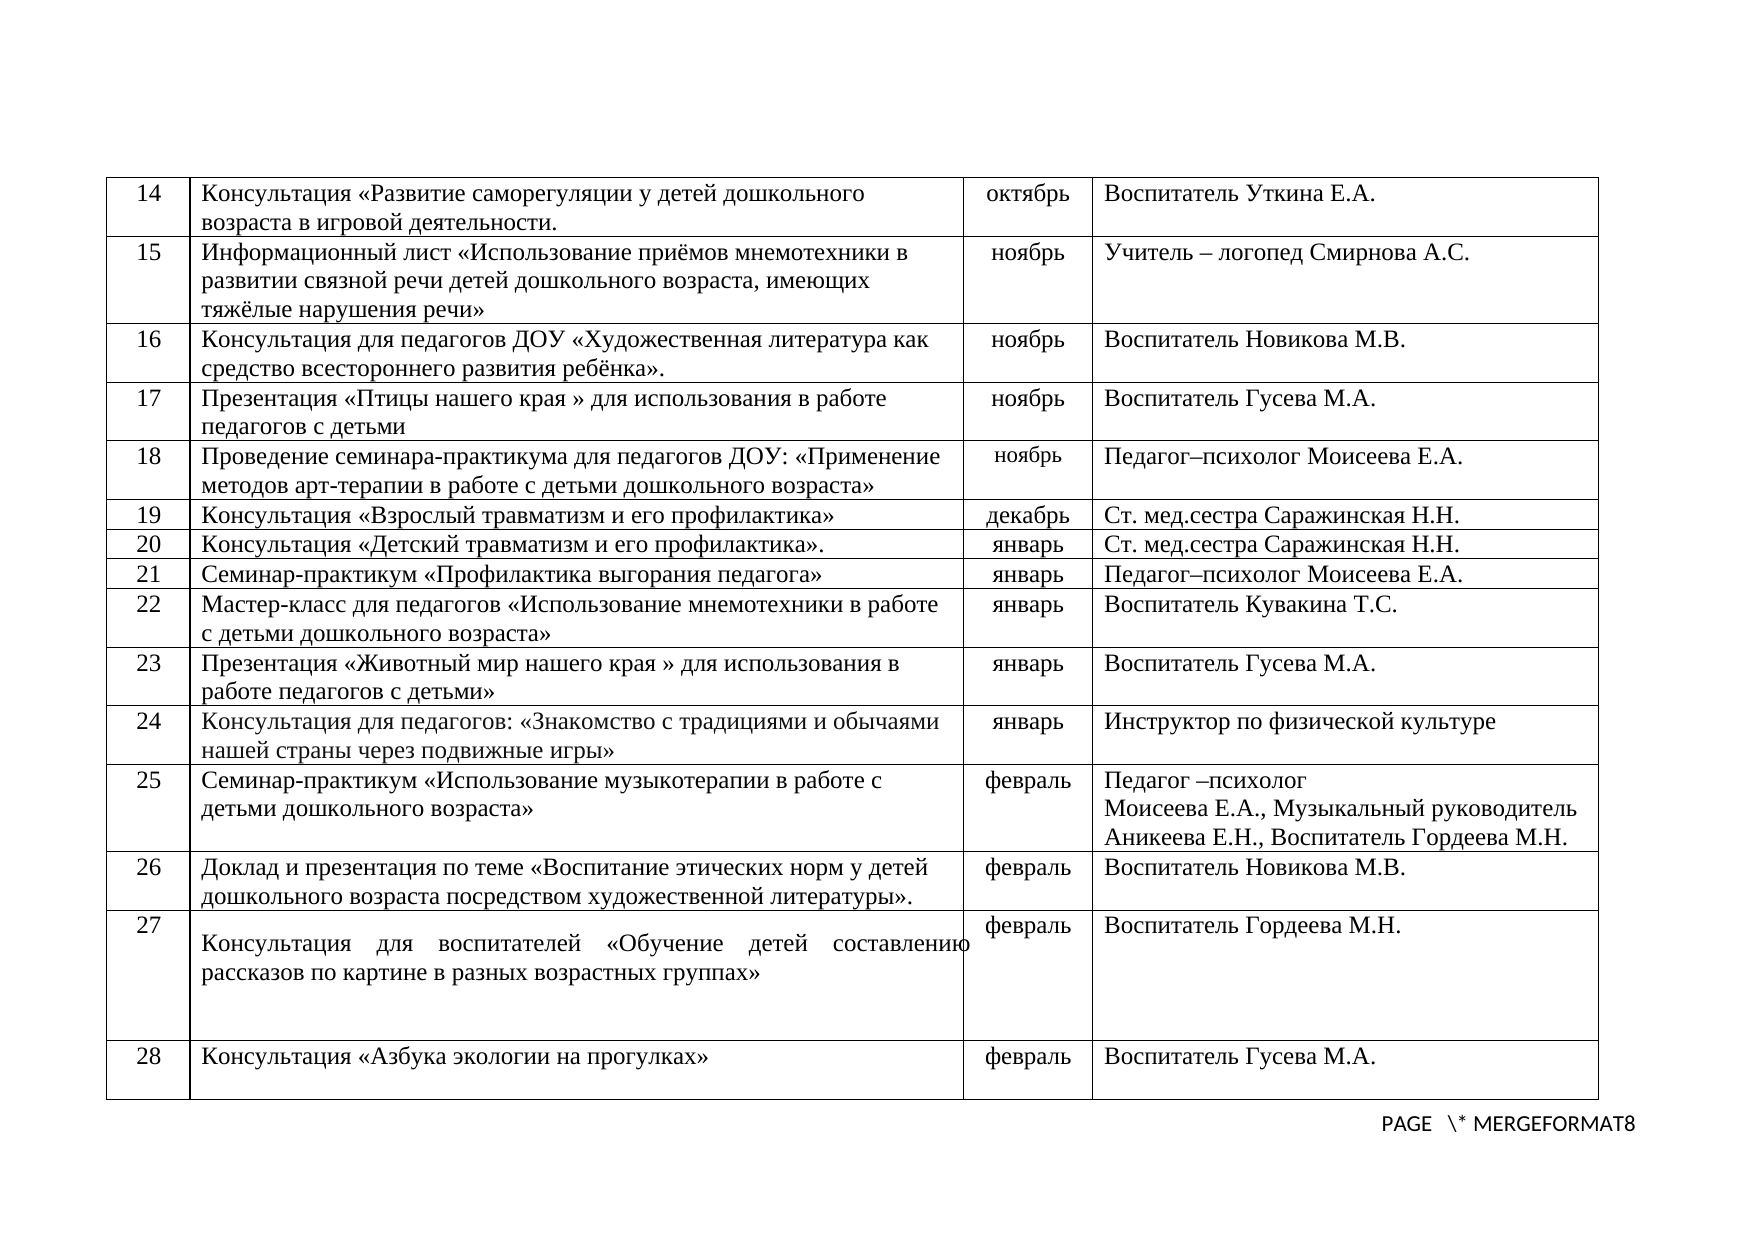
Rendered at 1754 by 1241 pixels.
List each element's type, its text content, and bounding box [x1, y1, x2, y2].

table_cell Консультация «Азбука экологии на прогулках» [191, 1041, 963, 1099]
table_cell февраль [964, 1041, 1092, 1099]
table_cell 21 [107, 559, 189, 588]
table_cell 28 [107, 1041, 189, 1099]
table_cell 27 [107, 911, 189, 1040]
table_cell февраль [964, 911, 1092, 1040]
table_cell ноябрь [964, 383, 1092, 440]
table_cell февраль [964, 765, 1092, 851]
table_cell 15 [107, 237, 189, 323]
table_cell 17 [107, 383, 189, 440]
table_cell январь [964, 648, 1092, 705]
table_cell 22 [107, 589, 189, 647]
table_cell 23 [107, 648, 189, 705]
table_cell Информационный лист «Использование приёмов мнемотехники в развитии связной речи детей дошкольного возраста, имеющих тяжёлые нарушения речи» [191, 237, 963, 323]
table_cell 16 [107, 324, 189, 382]
table_cell 18 [107, 441, 189, 499]
table_cell 14 [107, 178, 189, 236]
table_cell Ст. мед.сестра Саражинская Н.Н. [1093, 530, 1598, 558]
table_cell Педагог–психолог Моисеева Е.А. [1093, 441, 1598, 499]
table_cell декабрь [964, 500, 1092, 528]
table_cell январь [964, 706, 1092, 764]
table_cell Педагог–психолог Моисеева Е.А. [1093, 559, 1598, 588]
table_cell Инструктор по физической культуре [1093, 706, 1598, 764]
table_cell Семинар-практикум «Профилактика выгорания педагога» [191, 559, 963, 588]
table_cell Воспитатель Гусева М.А. [1093, 648, 1598, 705]
table_cell ноябрь [964, 237, 1092, 323]
table_cell Консультация «Развитие саморегуляции у детей дошкольного возраста в игровой деятельности. [191, 178, 963, 236]
table_cell январь [964, 559, 1092, 588]
table_cell 24 [107, 706, 189, 764]
table_cell Консультация «Детский травматизм и его профилактика». [191, 530, 963, 558]
table_cell Консультация для педагогов: «Знакомство с традициями и обычаями нашей страны через подвижные игры» [191, 706, 963, 764]
table_cell Воспитатель Гусева М.А. [1093, 1041, 1598, 1099]
table_cell январь [964, 589, 1092, 647]
table_cell 25 [107, 765, 189, 851]
table_cell Консультация «Взрослый травматизм и его профилактика» [191, 500, 963, 528]
table_cell Консультация для воспитателей «Обучение детей составлению рассказов по картине в разных возрастных группах» [191, 911, 963, 1040]
table_cell Семинар-практикум «Использование музыкотерапии в работе с детьми дошкольного возраста» [191, 765, 963, 851]
table_cell Проведение семинара-практикума для педагогов ДОУ: «Применение методов арт-терапии в работе с детьми дошкольного возраста» [191, 441, 963, 499]
table_cell Воспитатель Кувакина Т.С. [1093, 589, 1598, 647]
table_cell Воспитатель Новикова М.В. [1093, 324, 1598, 382]
table_cell 26 [107, 852, 189, 909]
table_cell 20 [107, 530, 189, 558]
table_cell 19 [107, 500, 189, 528]
table_cell Консультация для педагогов ДОУ «Художественная литература как средство всестороннего развития ребёнка». [191, 324, 963, 382]
table_cell Воспитатель Гусева М.А. [1093, 383, 1598, 440]
table_cell Мастер-класс для педагогов «Использование мнемотехники в работе с детьми дошкольного возраста» [191, 589, 963, 647]
table_cell Доклад и презентация по теме «Воспитание этических норм у детей дошкольного возраста посредством художественной литературы». [191, 852, 963, 909]
table_cell ноябрь [964, 324, 1092, 382]
table_cell октябрь [964, 178, 1092, 236]
table_cell Учитель – логопед Смирнова А.С. [1093, 237, 1598, 323]
table_cell Воспитатель Новикова М.В. [1093, 852, 1598, 909]
table_cell Презентация «Птицы нашего края » для использования в работе педагогов с детьми [191, 383, 963, 440]
table_cell ноябрь [964, 441, 1092, 499]
table_cell Педагог –психолог Моисеева Е.А., Музыкальный руководитель Аникеева Е.Н., Воспитатель Гордеева М.Н. [1093, 765, 1598, 851]
table_cell Ст. мед.сестра Саражинская Н.Н. [1093, 500, 1598, 528]
table_cell Воспитатель Уткина Е.А. [1093, 178, 1598, 236]
table_cell Презентация «Животный мир нашего края » для использования в работе педагогов с детьми» [191, 648, 963, 705]
table_cell Воспитатель Гордеева М.Н. [1093, 911, 1598, 1040]
table_cell февраль [964, 852, 1092, 909]
table_cell январь [964, 530, 1092, 558]
